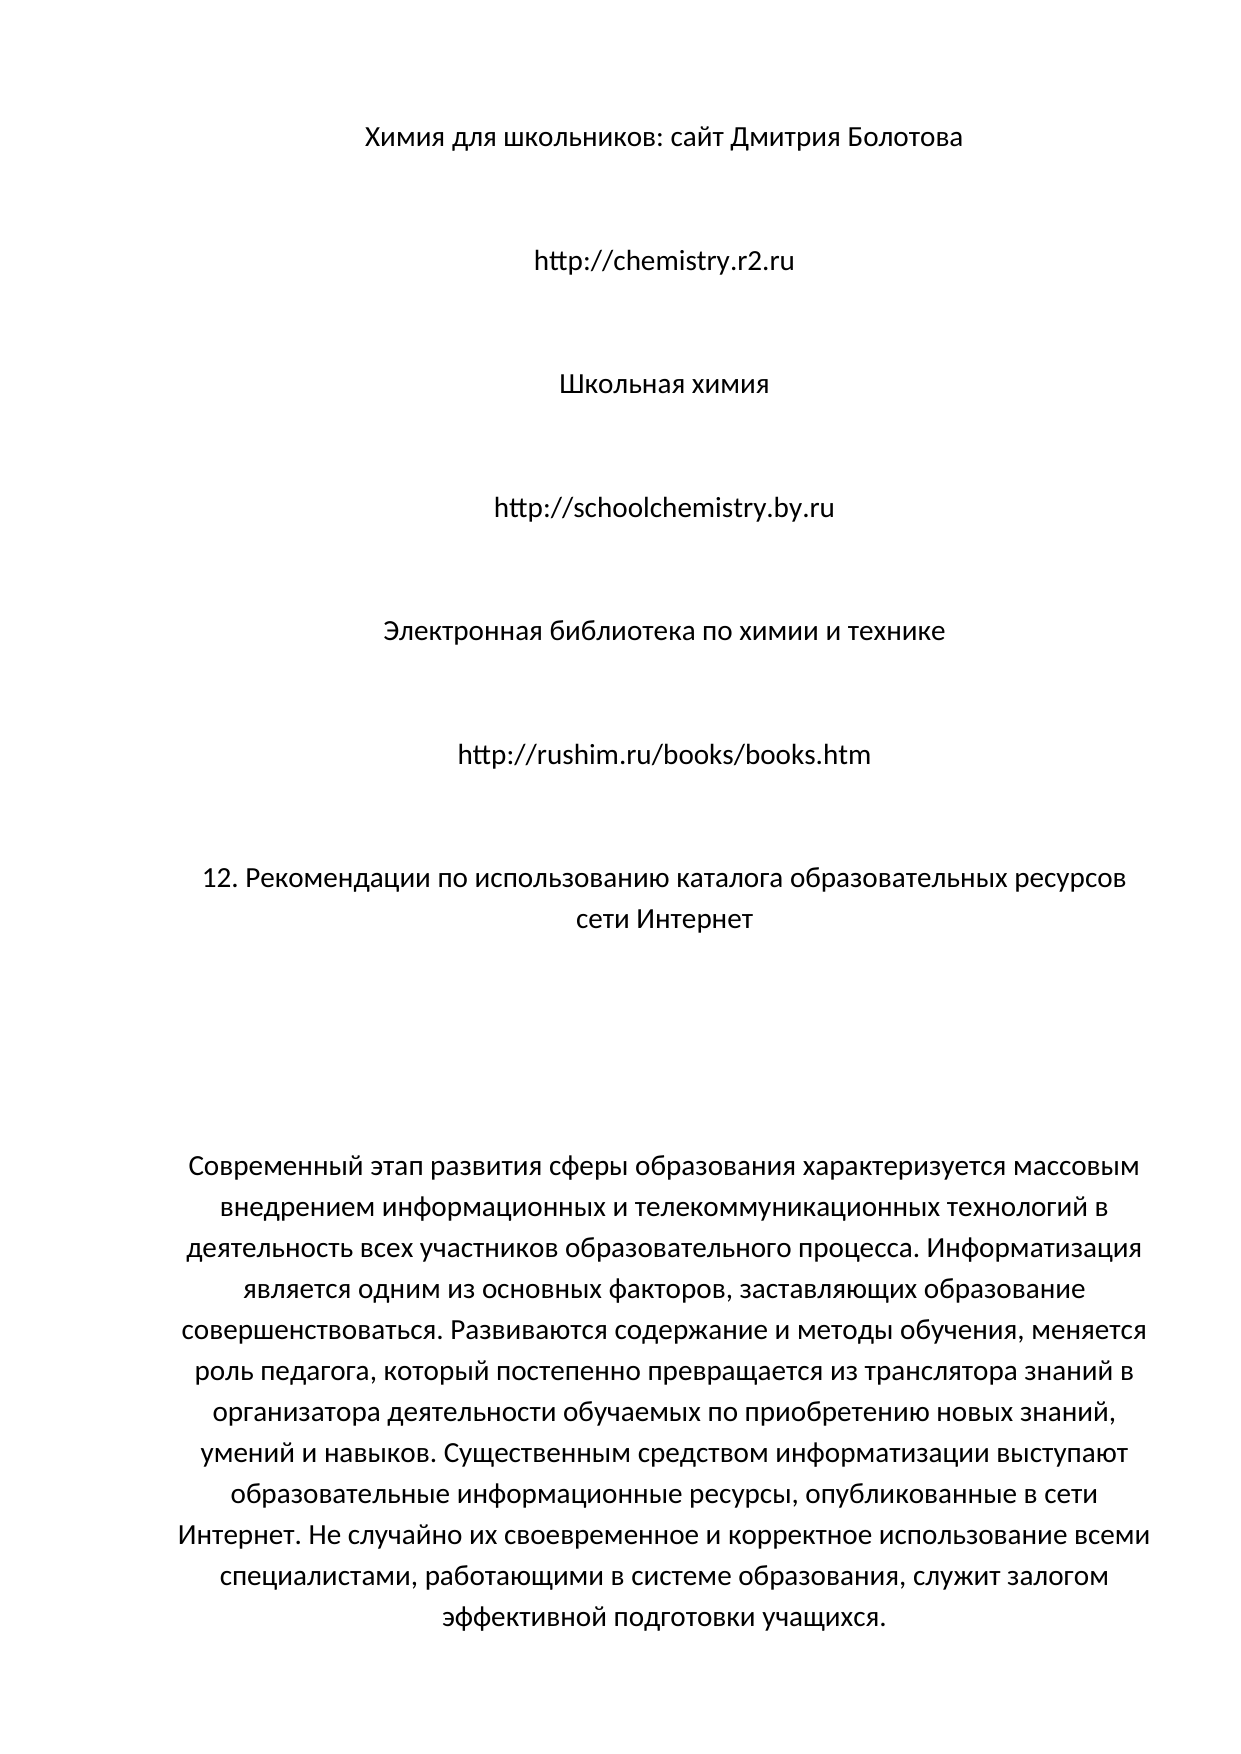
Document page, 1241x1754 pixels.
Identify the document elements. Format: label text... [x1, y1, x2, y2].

text Электронная библиотека по химии и технике [177, 612, 1152, 648]
text 12. Рекомендации по использованию каталога образовательных ресурсов сети Интернет [177, 859, 1152, 936]
text Современный этап развития сферы образования характеризуется массовым внедрением информационных и телекоммуникационных технологий в деятельность всех участников образовательного процесса. Информатизация является одним из основных факторов, заставляющих образование совершенствоваться. Развиваются содержание и методы обучения, меняется роль педагога, который постепенно превращается из транслятора знаний в организатора деятельности обучаемых по приобретению новых знаний, умений и навыков. Существенным средством информатизации выступают образовательные информационные ресурсы, опубликованные в сети Интернет. Не случайно их своевременное и корректное использование всеми специалистами, работающими в системе образования, служит залогом эффективной подготовки учащихся. [177, 1147, 1152, 1633]
text Школьная химия [177, 365, 1152, 401]
text Химия для школьников: сайт Дмитрия Болотова [177, 118, 1152, 154]
text http://schoolchemistry.by.ru [177, 489, 1152, 524]
text http://chemistry.r2.ru [177, 242, 1152, 277]
text http://rushim.ru/books/books.htm [177, 736, 1152, 771]
